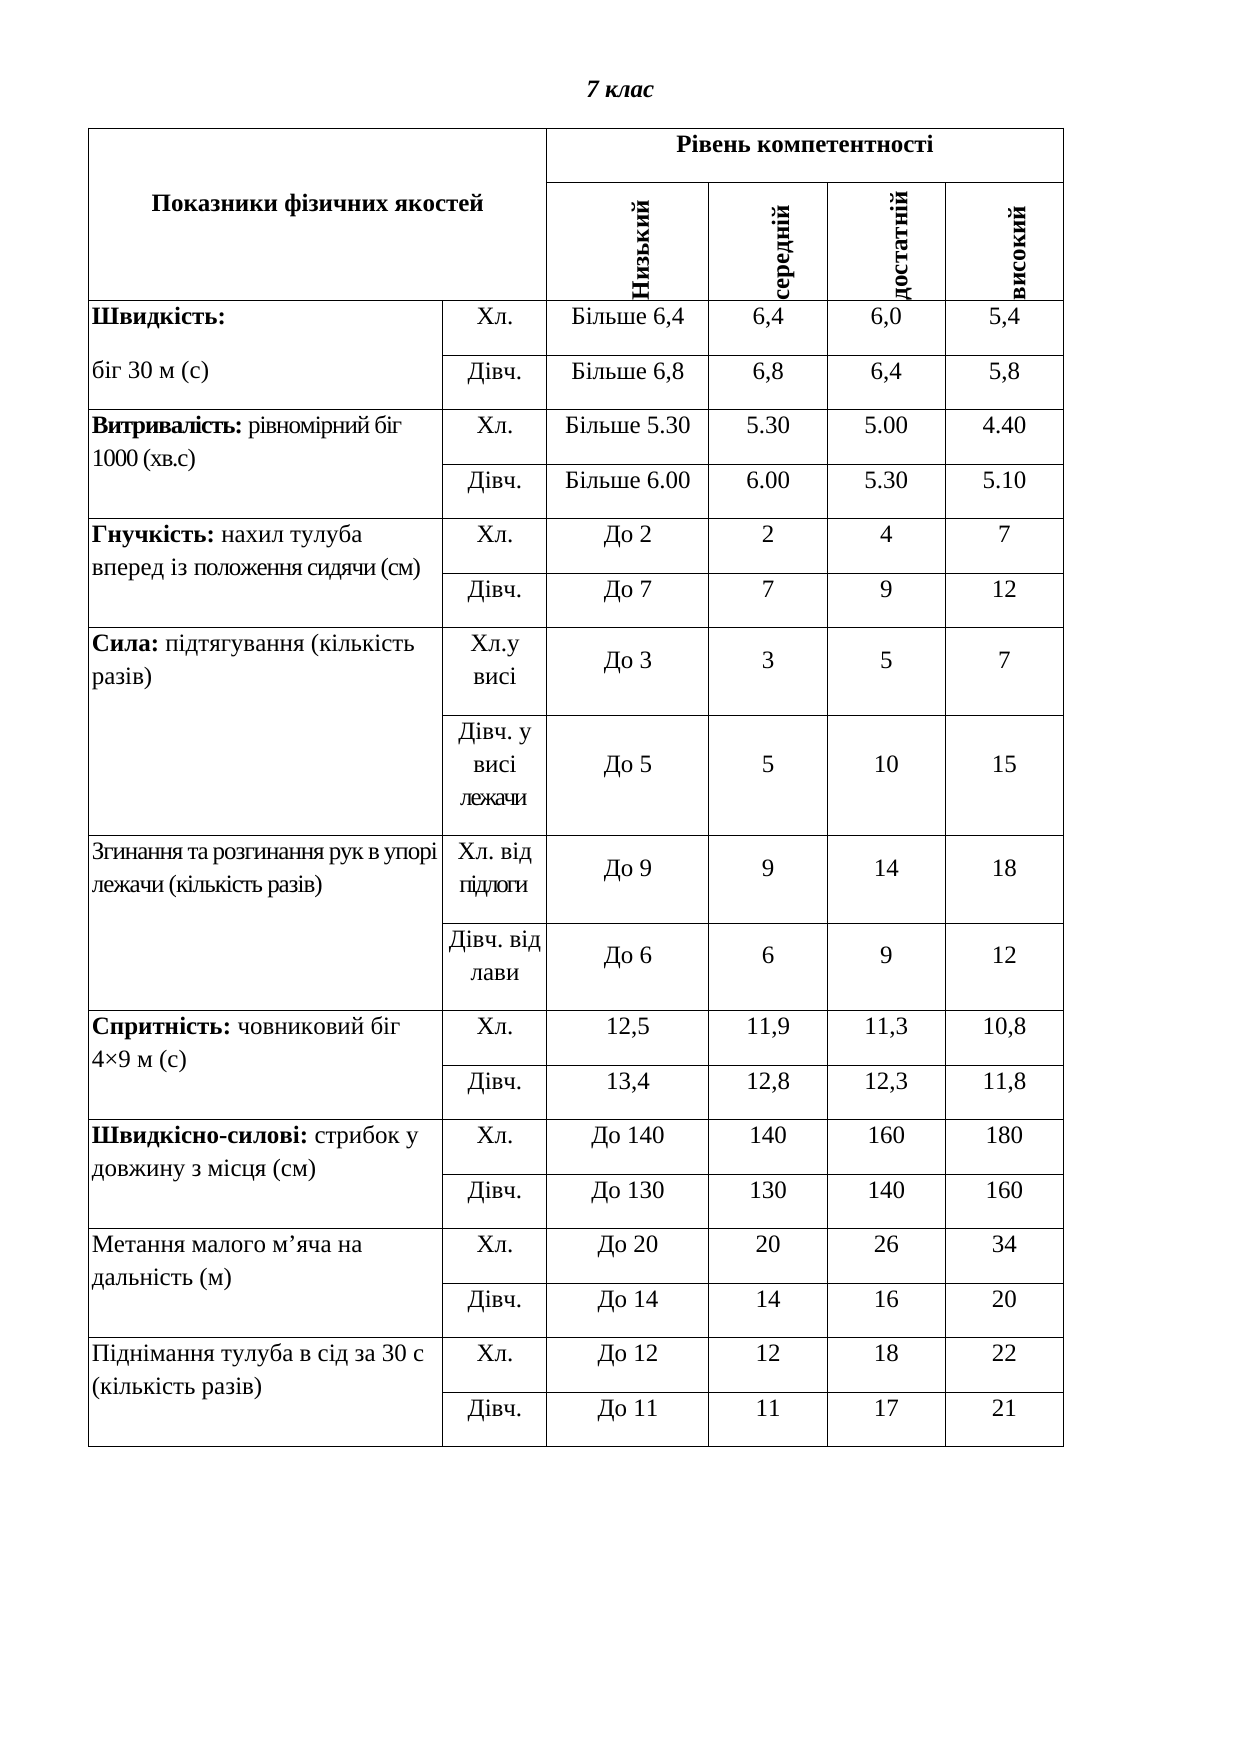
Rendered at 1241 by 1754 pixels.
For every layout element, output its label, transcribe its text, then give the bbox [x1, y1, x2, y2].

table_cell Дівч. [443, 574, 546, 627]
table_cell До 130 [547, 1175, 708, 1228]
table_cell До 2 [547, 519, 708, 573]
table_cell 6.00 [709, 465, 827, 518]
table_cell 6,0 [828, 301, 945, 355]
table_cell 130 [709, 1175, 827, 1228]
table_cell 15 [946, 716, 1063, 835]
table_cell 10 [828, 716, 945, 835]
table_cell 140 [828, 1175, 945, 1228]
table_cell Витривалість: рівномірний біг 1000 (хв.с) [89, 410, 442, 518]
table_cell Більше 5.30 [547, 410, 708, 464]
table_cell Гнучкість: нахил тулуба вперед із положення сидячи (см) [89, 519, 442, 627]
table_cell 6 [709, 924, 827, 1010]
table_cell 12 [946, 924, 1063, 1010]
table_cell 18 [946, 836, 1063, 923]
table_cell До 20 [547, 1229, 708, 1283]
table_cell Дівч. у висі лежачи [443, 716, 546, 835]
table_cell Хл. [443, 1011, 546, 1065]
table_cell До 3 [547, 628, 708, 715]
table_cell високий [946, 183, 1063, 300]
table_cell 16 [828, 1284, 945, 1337]
table_cell 20 [709, 1229, 827, 1283]
table_cell 5 [828, 628, 945, 715]
table_cell Дівч. [443, 1175, 546, 1228]
table_cell 12 [946, 574, 1063, 627]
table_cell Метання малого м’яча на дальність (м) [89, 1229, 442, 1337]
table_cell 11 [709, 1393, 827, 1446]
table_cell 7 [946, 628, 1063, 715]
table_cell До 5 [547, 716, 708, 835]
table_cell Більше 6.00 [547, 465, 708, 518]
table_cell 13,4 [547, 1066, 708, 1119]
table_cell 6,4 [828, 356, 945, 409]
table_cell Хл. [443, 410, 546, 464]
table_cell До 12 [547, 1338, 708, 1392]
table_cell Хл. [443, 519, 546, 573]
table_cell Дівч. [443, 1284, 546, 1337]
table_cell Хл. [443, 1120, 546, 1174]
table_cell 5,4 [946, 301, 1063, 355]
table_cell 9 [828, 924, 945, 1010]
table_cell 14 [828, 836, 945, 923]
table_cell 5,8 [946, 356, 1063, 409]
table_cell 26 [828, 1229, 945, 1283]
table_cell 7 [709, 574, 827, 627]
table_cell До 6 [547, 924, 708, 1010]
table_cell Дівч. від лави [443, 924, 546, 1010]
table_cell Хл.у висі [443, 628, 546, 715]
table_cell 3 [709, 628, 827, 715]
table_cell 9 [828, 574, 945, 627]
table_header Показники фізичних якостей [89, 129, 546, 300]
table_cell 22 [946, 1338, 1063, 1392]
table_cell 12,3 [828, 1066, 945, 1119]
table_cell Швидкісно-силові: стрибок у довжину з місця (см) [89, 1120, 442, 1228]
table_cell До 140 [547, 1120, 708, 1174]
table_cell середній [709, 183, 827, 300]
table_cell 160 [828, 1120, 945, 1174]
table_cell 7 [946, 519, 1063, 573]
table_cell 160 [946, 1175, 1063, 1228]
table_cell 180 [946, 1120, 1063, 1174]
table_cell 11,3 [828, 1011, 945, 1065]
table_cell 5.30 [828, 465, 945, 518]
table_cell Хл. від підлоги [443, 836, 546, 923]
table_cell 18 [828, 1338, 945, 1392]
table_cell До 14 [547, 1284, 708, 1337]
table_cell Згинання та розгинання рук в упорі лежачи (кількість разів) [89, 836, 442, 1010]
table_cell Дівч. [443, 1393, 546, 1446]
text 7 клас [89, 74, 1152, 103]
table_cell 12 [709, 1338, 827, 1392]
table_cell 5.10 [946, 465, 1063, 518]
table_cell 6,8 [709, 356, 827, 409]
table_cell Більше 6,8 [547, 356, 708, 409]
table_cell Більше 6,4 [547, 301, 708, 355]
table_cell Низький [547, 183, 708, 300]
table_cell 5.00 [828, 410, 945, 464]
table_cell 34 [946, 1229, 1063, 1283]
table_cell 10,8 [946, 1011, 1063, 1065]
table_cell 21 [946, 1393, 1063, 1446]
table_cell Дівч. [443, 1066, 546, 1119]
table_cell Дівч. [443, 356, 546, 409]
table_cell 12,8 [709, 1066, 827, 1119]
table_cell 5.30 [709, 410, 827, 464]
table_cell Спритність: човниковий біг 4×9 м (с) [89, 1011, 442, 1119]
table_cell 6,4 [709, 301, 827, 355]
table_cell 9 [709, 836, 827, 923]
table_cell Швидкість: біг (с) [89, 301, 442, 409]
table_cell 11,9 [709, 1011, 827, 1065]
table_cell 4 [828, 519, 945, 573]
table_cell Піднімання тулуба в сід за 30 с (кількість разів) [89, 1338, 442, 1446]
table_header Рівень компетентності [547, 129, 1063, 182]
table_cell 5 [709, 716, 827, 835]
table_cell 2 [709, 519, 827, 573]
table_cell 14 [709, 1284, 827, 1337]
table_cell 17 [828, 1393, 945, 1446]
table_cell достатній [828, 183, 945, 300]
table_cell До 9 [547, 836, 708, 923]
table_cell Хл. [443, 1229, 546, 1283]
table_cell Хл. [443, 1338, 546, 1392]
table_cell Хл. [443, 301, 546, 355]
table_cell До 11 [547, 1393, 708, 1446]
table_cell 12,5 [547, 1011, 708, 1065]
table_cell До 7 [547, 574, 708, 627]
table_cell 4.40 [946, 410, 1063, 464]
table_cell 11,8 [946, 1066, 1063, 1119]
table_cell Сила: підтягування (кількість разів) [89, 628, 442, 835]
table_cell 20 [946, 1284, 1063, 1337]
table_cell 140 [709, 1120, 827, 1174]
table_cell Дівч. [443, 465, 546, 518]
